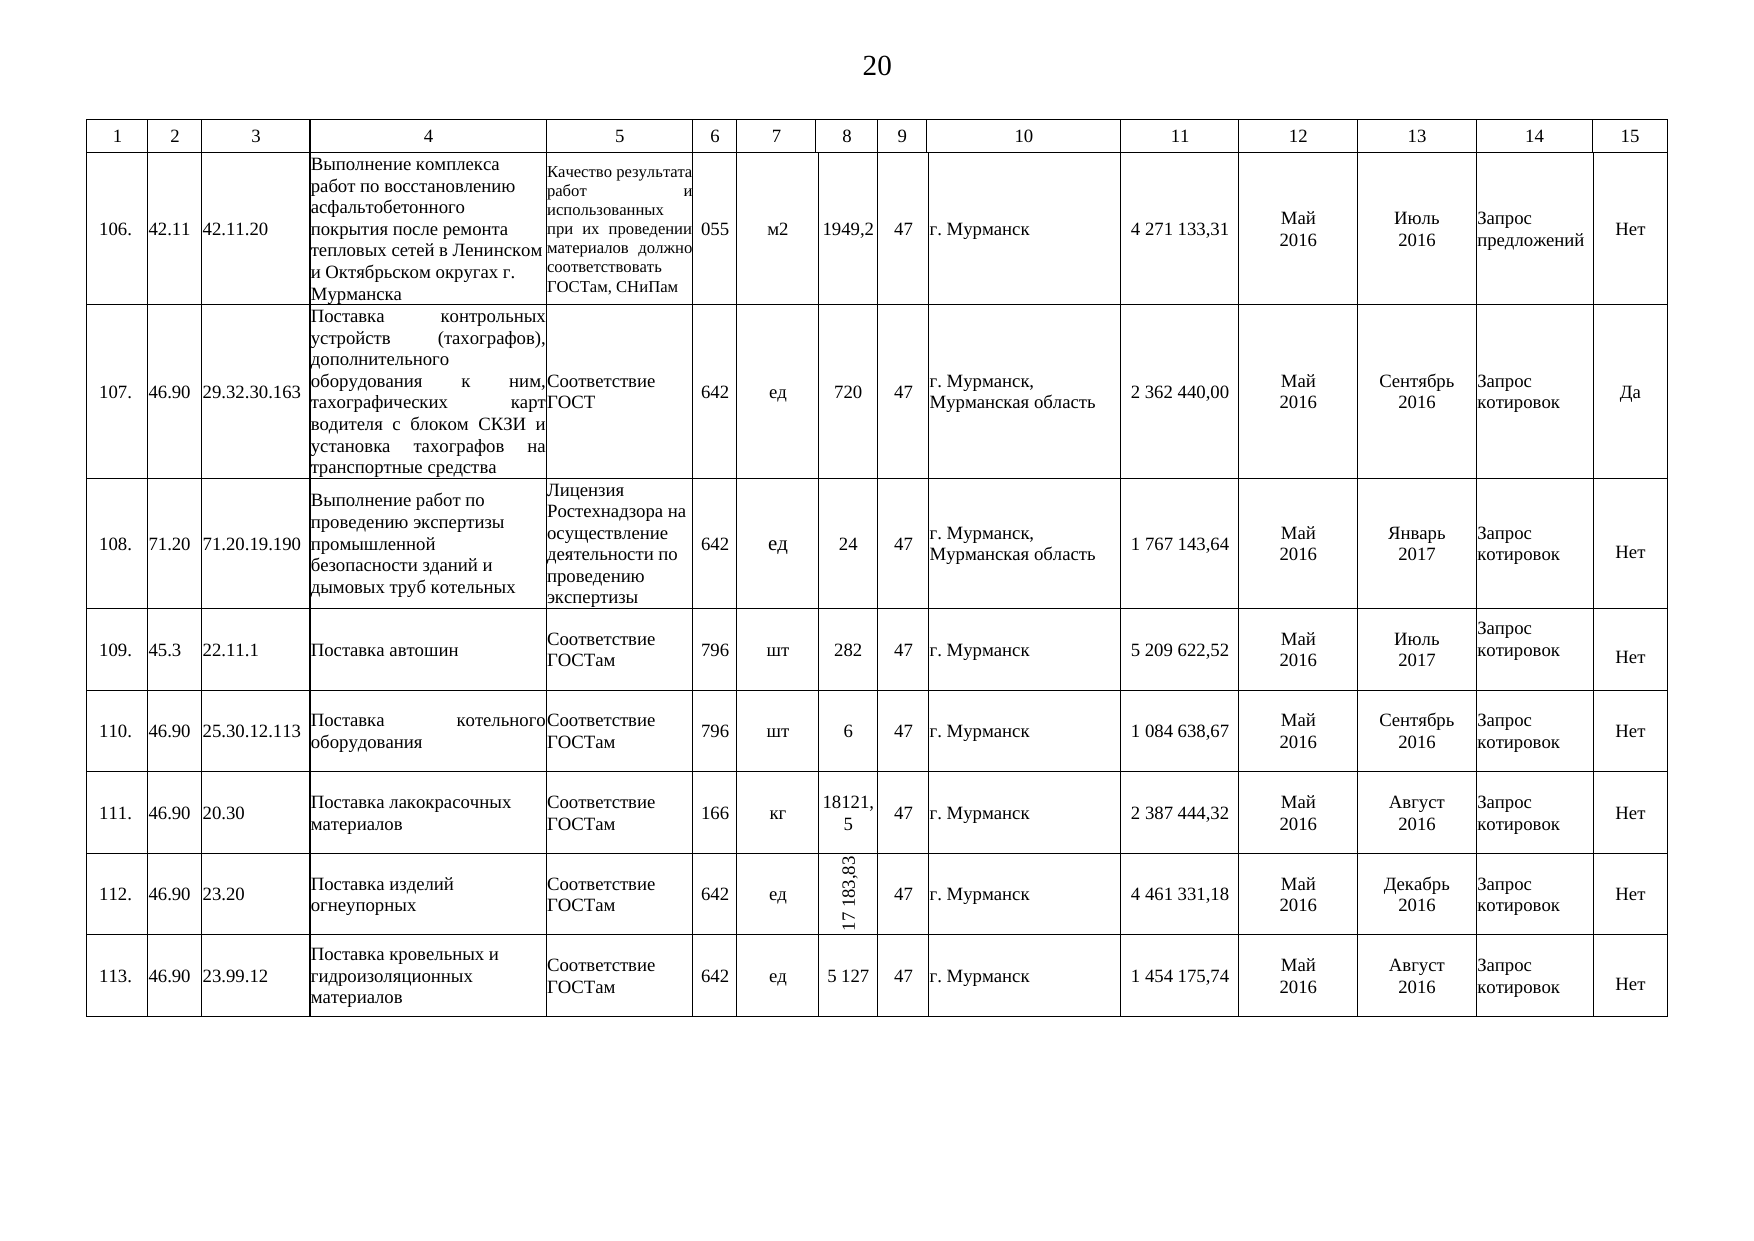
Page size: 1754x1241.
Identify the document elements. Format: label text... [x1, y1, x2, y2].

table_cell 20.30 [202, 772, 309, 853]
table_cell 24 [819, 479, 877, 608]
table_cell Запрос котировок [1477, 772, 1593, 853]
table_cell 47 [878, 479, 928, 608]
table_header 4 [311, 120, 546, 152]
table_cell 2 362 440,00 [1121, 305, 1238, 478]
table_cell 796 [693, 691, 736, 771]
table_cell Май 2016 [1239, 305, 1357, 478]
table_cell 22.11.1 [202, 609, 309, 689]
table_cell г. Мурманск [929, 609, 1120, 689]
table_cell г. Мурманск, Мурманская область [929, 305, 1120, 478]
table_cell Выполнение комплекса работ по восстановлению асфальтобетонного покрытия после ремонта тепловых сетей в Ленинском и Октябрьском округах г. Мурманска [311, 153, 546, 304]
table_cell ед [737, 479, 818, 608]
table_cell Май 2016 [1239, 479, 1357, 608]
table_cell 1 454 175,74 [1121, 935, 1238, 1016]
table_cell Нет [1594, 691, 1667, 771]
table_cell Май 2016 [1239, 609, 1357, 689]
table_cell Сентябрь 2016 [1358, 691, 1476, 771]
table_cell Запрос котировок [1477, 305, 1593, 478]
table_cell ед [737, 935, 818, 1016]
table_header 6 [693, 120, 736, 152]
table_cell 642 [693, 305, 736, 478]
table_cell 642 [693, 479, 736, 608]
table_cell 796 [693, 609, 736, 689]
table_cell 47 [878, 305, 928, 478]
table_cell Нет [1594, 479, 1667, 608]
table_cell 5 127 [819, 935, 877, 1016]
table_cell шт [737, 691, 818, 771]
table_cell [87, 479, 147, 608]
table_cell 46.90 [148, 691, 201, 771]
table_cell 71.20.19.190 [202, 479, 309, 608]
table_cell 720 [819, 305, 877, 478]
table_cell 166 [693, 772, 736, 853]
table_cell м2 [737, 153, 818, 304]
table_cell Соответствие ГОСТам [547, 935, 692, 1016]
table_cell 17 183,83 [819, 854, 877, 934]
table_cell Запрос котировок [1477, 935, 1593, 1016]
table_cell Запрос котировок [1477, 609, 1593, 689]
table_header 13 [1358, 120, 1476, 152]
table_cell 1 767 143,64 [1121, 479, 1238, 608]
table_cell Качество результата работ и использованных при их проведении материалов должно соответствовать ГОСТам, СНиПам [547, 153, 692, 304]
table_cell Декабрь 2016 [1358, 854, 1476, 934]
table_header 3 [202, 120, 309, 152]
table_cell 46.90 [148, 772, 201, 853]
table_cell Май 2016 [1239, 691, 1357, 771]
table_cell 47 [878, 772, 928, 853]
table_header 14 [1477, 120, 1592, 152]
table_cell 46.90 [148, 935, 201, 1016]
table_header 5 [547, 120, 692, 152]
table_cell Нет [1594, 772, 1667, 853]
table_cell Нет [1594, 153, 1667, 304]
table_cell 25.30.12.113 [202, 691, 309, 771]
table_header 1 [87, 120, 147, 152]
table_cell [87, 854, 147, 934]
table_cell [87, 609, 147, 689]
table_cell г. Мурманск [929, 691, 1120, 771]
table_header 9 [878, 120, 926, 152]
table_cell Поставка котельного оборудования [311, 691, 546, 771]
table_cell кг [737, 772, 818, 853]
table_cell Запрос предложений [1477, 153, 1593, 304]
table_cell г. Мурманск, Мурманская область [929, 479, 1120, 608]
table_header 7 [737, 120, 815, 152]
table_cell Соответствие ГОСТам [547, 609, 692, 689]
table_cell Поставка контрольных устройств (тахографов), дополнительного оборудования к ним, тахографических карт водителя с блоком СКЗИ и установка тахографов на транспортные средства [311, 305, 546, 478]
table_header 8 [816, 120, 877, 152]
table_cell 47 [878, 935, 928, 1016]
table_cell Запрос котировок [1477, 479, 1593, 608]
table_header 10 [927, 120, 1120, 152]
table_cell 46.90 [148, 854, 201, 934]
table_cell г. Мурманск [929, 854, 1120, 934]
table_cell [87, 772, 147, 853]
table_cell Сентябрь 2016 [1358, 305, 1476, 478]
table_cell Да [1594, 305, 1667, 478]
table_cell 45.3 [148, 609, 201, 689]
table_cell 1949,2 [819, 153, 877, 304]
table_cell Поставка кровельных и гидроизоляционных материалов [311, 935, 546, 1016]
table_cell Выполнение работ по проведению экспертизы промышленной безопасности зданий и дымовых труб котельных [311, 479, 546, 608]
table_cell 23.99.12 [202, 935, 309, 1016]
table_cell ед [737, 305, 818, 478]
table_cell шт [737, 609, 818, 689]
table_cell Май 2016 [1239, 854, 1357, 934]
table_cell Соответствие ГОСТ [547, 305, 692, 478]
table_cell 055 [693, 153, 736, 304]
table_cell Нет [1594, 854, 1667, 934]
table_cell 47 [878, 609, 928, 689]
table_cell Май 2016 [1239, 935, 1357, 1016]
table_cell Запрос котировок [1477, 691, 1593, 771]
table_cell 46.90 [148, 305, 201, 478]
table_cell 282 [819, 609, 877, 689]
table_cell [87, 935, 147, 1016]
table_cell Соответствие ГОСТам [547, 854, 692, 934]
table_cell Июль 2017 [1358, 609, 1476, 689]
table_header 12 [1239, 120, 1357, 152]
table_cell Соответствие ГОСТам [547, 691, 692, 771]
table_cell 23.20 [202, 854, 309, 934]
table_cell [87, 305, 147, 478]
table_cell Нет [1594, 609, 1667, 689]
table_cell 42.11 [148, 153, 201, 304]
table_cell Нет [1594, 935, 1667, 1016]
table_cell Лицензия Ростехнадзора на осуществление деятельности по проведению экспертизы [547, 479, 692, 608]
table_cell 642 [693, 935, 736, 1016]
table_cell Январь 2017 [1358, 479, 1476, 608]
table_cell г. Мурманск [929, 935, 1120, 1016]
table_cell [87, 691, 147, 771]
table_cell 47 [878, 691, 928, 771]
table_cell ед [737, 854, 818, 934]
table_cell 47 [878, 854, 928, 934]
table_cell 1 084 638,67 [1121, 691, 1238, 771]
table_cell Май 2016 [1239, 153, 1357, 304]
table_cell Поставка автошин [311, 609, 546, 689]
table_cell [87, 153, 147, 304]
table_cell Май 2016 [1239, 772, 1357, 853]
table_header 11 [1121, 120, 1238, 152]
table_cell 47 [878, 153, 928, 304]
table_cell 18121,5 [819, 772, 877, 853]
table_cell 642 [693, 854, 736, 934]
table_header 15 [1593, 120, 1667, 152]
table_cell г. Мурманск [929, 772, 1120, 853]
table_cell 4 461 331,18 [1121, 854, 1238, 934]
table_cell 2 387 444,32 [1121, 772, 1238, 853]
table_cell 29.32.30.163 [202, 305, 309, 478]
table_cell Июль 2016 [1358, 153, 1476, 304]
table_cell 4 271 133,31 [1121, 153, 1238, 304]
table_cell 5 209 622,52 [1121, 609, 1238, 689]
table_cell Август 2016 [1358, 935, 1476, 1016]
table_cell Поставка изделий огнеупорных [311, 854, 546, 934]
table_cell 71.20 [148, 479, 201, 608]
table_cell Соответствие ГОСТам [547, 772, 692, 853]
table_cell Поставка лакокрасочных материалов [311, 772, 546, 853]
table_header 2 [148, 120, 201, 152]
table_cell 42.11.20 [202, 153, 309, 304]
table_cell 6 [819, 691, 877, 771]
table_cell г. Мурманск [929, 153, 1120, 304]
table_cell Запрос котировок [1477, 854, 1593, 934]
table_cell Август 2016 [1358, 772, 1476, 853]
